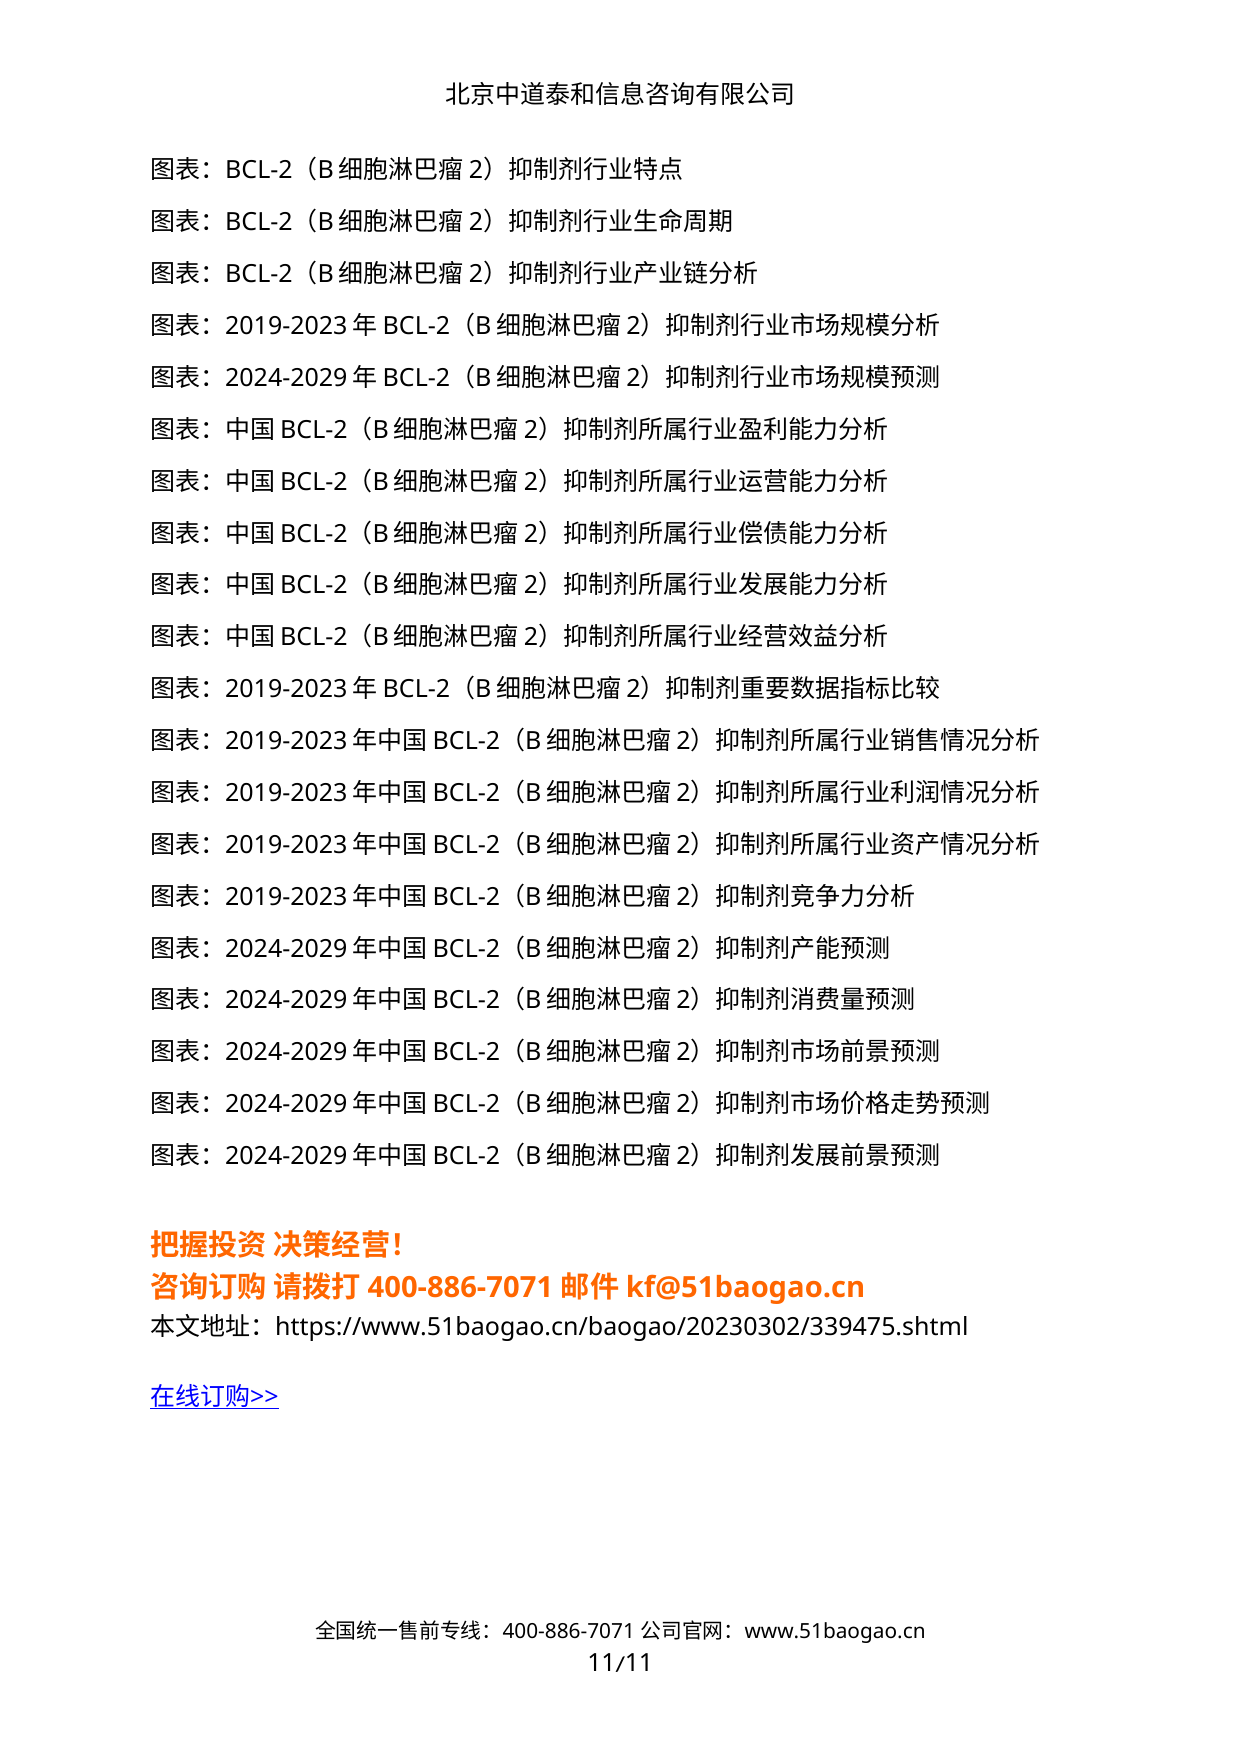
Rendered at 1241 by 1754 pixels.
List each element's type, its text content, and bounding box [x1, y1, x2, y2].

text 图表：2024-2029年中国BCL-2（B细胞淋巴瘤2）抑制剂消费量预测 [150, 980, 1090, 1016]
text 图表：2024-2029年BCL-2（B细胞淋巴瘤2）抑制剂行业市场规模预测 [150, 357, 1090, 394]
text 把握投资 决策经营！咨询订购 请拨打 400-886-7071 邮件 kf@51baogao.cn本文地址：https://www.51baogao.cn/baogao/20230302/339475.shtml [150, 1187, 1090, 1342]
text 图表：2019-2023年中国BCL-2（B细胞淋巴瘤2）抑制剂竞争力分析 [150, 876, 1090, 912]
text 图表：2024-2029年中国BCL-2（B细胞淋巴瘤2）抑制剂产能预测 [150, 928, 1090, 964]
text 图表：2019-2023年BCL-2（B细胞淋巴瘤2）抑制剂行业市场规模分析 [150, 306, 1090, 342]
text 图表：中国BCL-2（B细胞淋巴瘤2）抑制剂所属行业盈利能力分析 [150, 409, 1090, 446]
text 图表：2024-2029年中国BCL-2（B细胞淋巴瘤2）抑制剂市场价格走势预测 [150, 1084, 1090, 1120]
text 在线订购>> [150, 1342, 1090, 1413]
text 图表：中国BCL-2（B细胞淋巴瘤2）抑制剂所属行业偿债能力分析 [150, 513, 1090, 549]
text 图表：2019-2023年中国BCL-2（B细胞淋巴瘤2）抑制剂所属行业销售情况分析 [150, 721, 1090, 757]
text 图表：BCL-2（B细胞淋巴瘤2）抑制剂行业生命周期 [150, 202, 1090, 238]
text 图表：中国BCL-2（B细胞淋巴瘤2）抑制剂所属行业经营效益分析 [150, 617, 1090, 653]
text 图表：2024-2029年中国BCL-2（B细胞淋巴瘤2）抑制剂市场前景预测 [150, 1032, 1090, 1068]
text 图表：中国BCL-2（B细胞淋巴瘤2）抑制剂所属行业发展能力分析 [150, 565, 1090, 601]
text 图表：2019-2023年中国BCL-2（B细胞淋巴瘤2）抑制剂所属行业资产情况分析 [150, 824, 1090, 861]
text 图表：2019-2023年BCL-2（B细胞淋巴瘤2）抑制剂重要数据指标比较 [150, 669, 1090, 705]
text 图表：2019-2023年中国BCL-2（B细胞淋巴瘤2）抑制剂所属行业利润情况分析 [150, 772, 1090, 809]
text 图表：BCL-2（B细胞淋巴瘤2）抑制剂行业特点 [150, 150, 1090, 186]
text 图表：中国BCL-2（B细胞淋巴瘤2）抑制剂所属行业运营能力分析 [150, 461, 1090, 497]
text 图表：BCL-2（B细胞淋巴瘤2）抑制剂行业产业链分析 [150, 254, 1090, 290]
text 图表：2024-2029年中国BCL-2（B细胞淋巴瘤2）抑制剂发展前景预测 [150, 1136, 1090, 1172]
